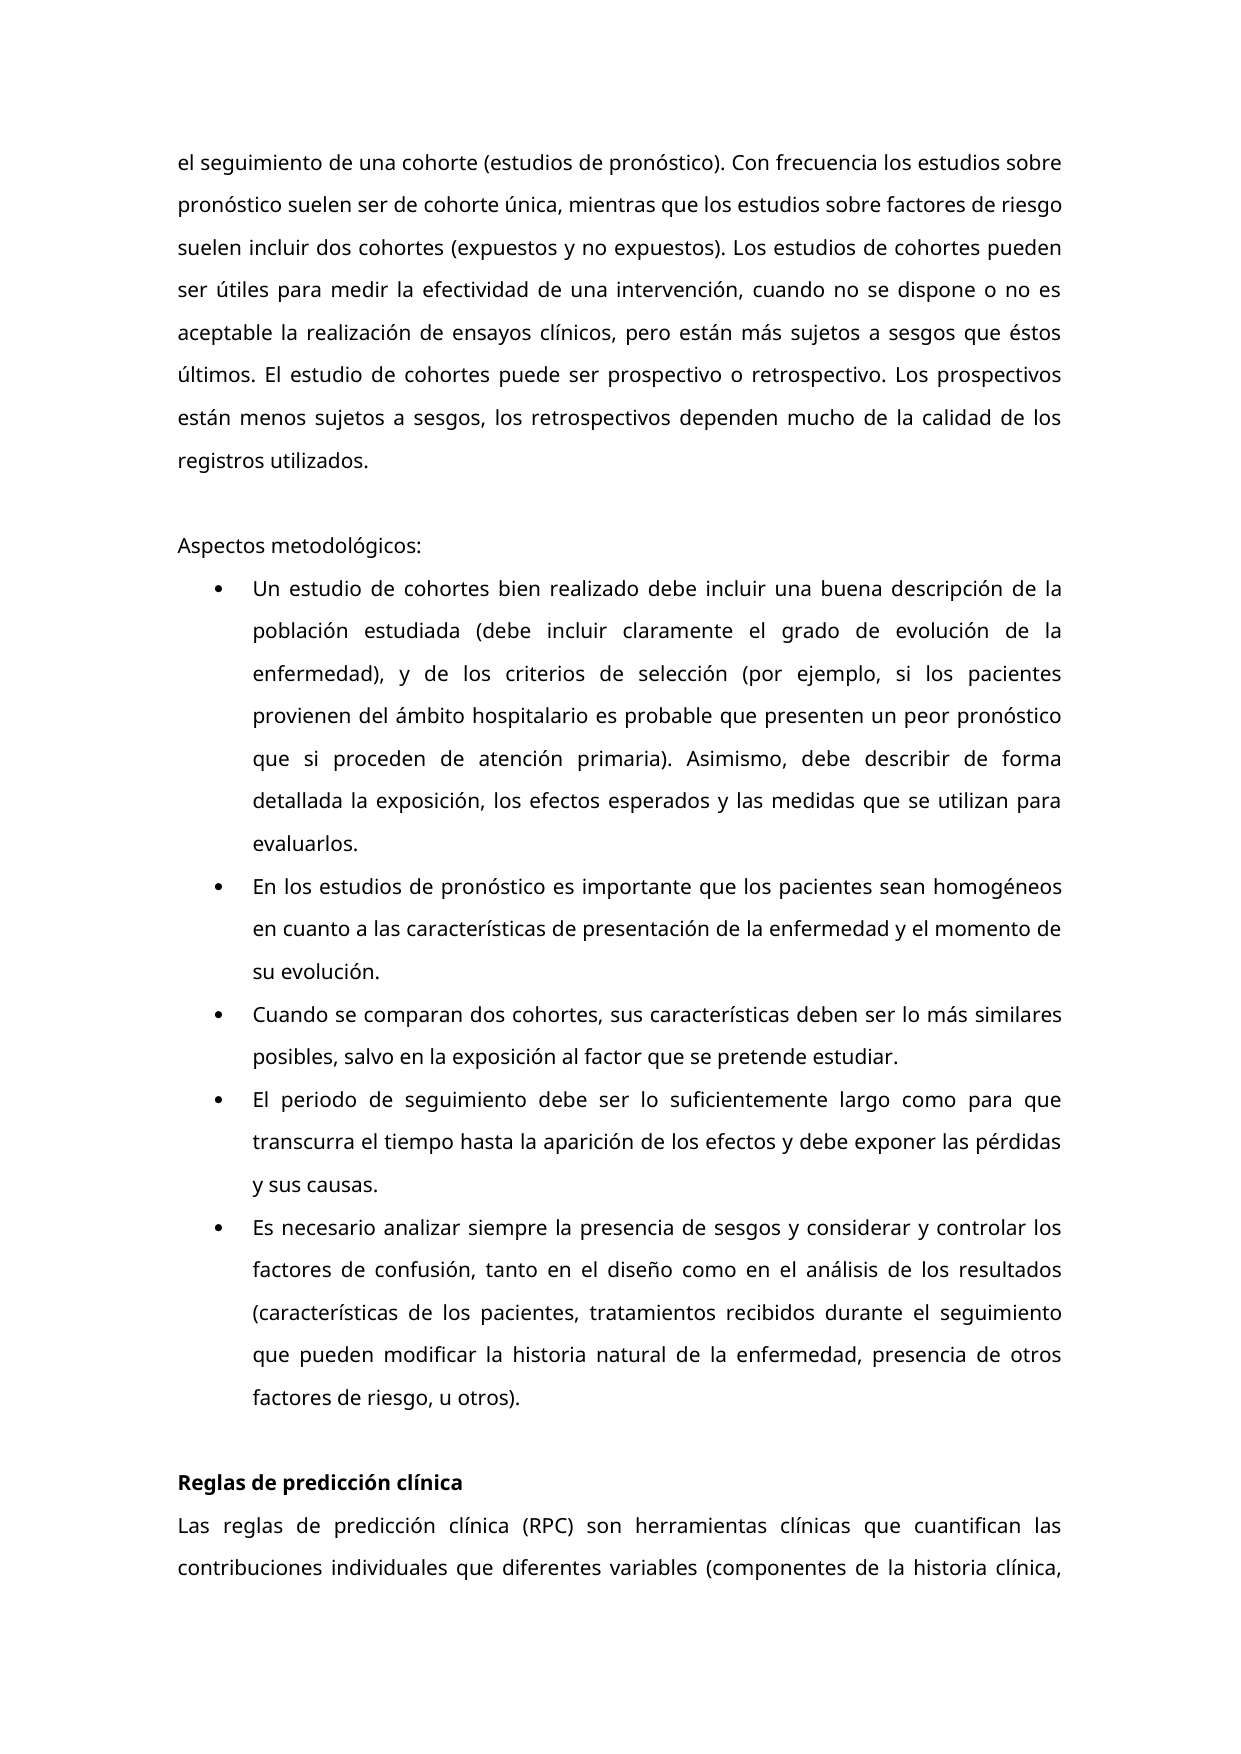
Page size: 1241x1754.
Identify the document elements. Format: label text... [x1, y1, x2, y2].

list Un estudio de cohortes bien realizado debe incluir una buena descripción de la población estudiada (debe incluir claramente el grado de evolución de la enfermedad), y de los criterios de selección (por ejemplo, si los pacientes provienen del ámbito hospitalario es probable que presenten un peor pronóstico que si proceden de atención primaria). Asimismo, debe describir de forma detallada la exposición, los efectos esperados y las medidas que se utilizan para evaluarlos. [215, 574, 1063, 858]
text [177, 148, 1063, 474]
list En los estudios de pronóstico es importante que los pacientes sean homogéneos en cuanto a las características de presentación de la enfermedad y el momento de su evolución. [215, 872, 1063, 986]
text Reglas de predicción clínica [177, 1426, 1063, 1497]
text Aspectos metodológicos: [177, 531, 1063, 559]
list Es necesario analizar siempre la presencia de sesgos y considerar y controlar los factores de confusión, tanto en el diseño como en el análisis de los resultados (características de los pacientes, tratamientos recibidos durante el seguimiento que pueden modificar la historia natural de la enfermedad, presencia de otros factores de riesgo, u otros). [215, 1213, 1063, 1412]
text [177, 1511, 1063, 1582]
list Cuando se comparan dos cohortes, sus características deben ser lo más similares posibles, salvo en la exposición al factor que se pretende estudiar. [215, 1000, 1063, 1071]
list El periodo de seguimiento debe ser lo suficientemente largo como para que transcurra el tiempo hasta la aparición de los efectos y debe exponer las pérdidas y sus causas. [215, 1085, 1063, 1198]
